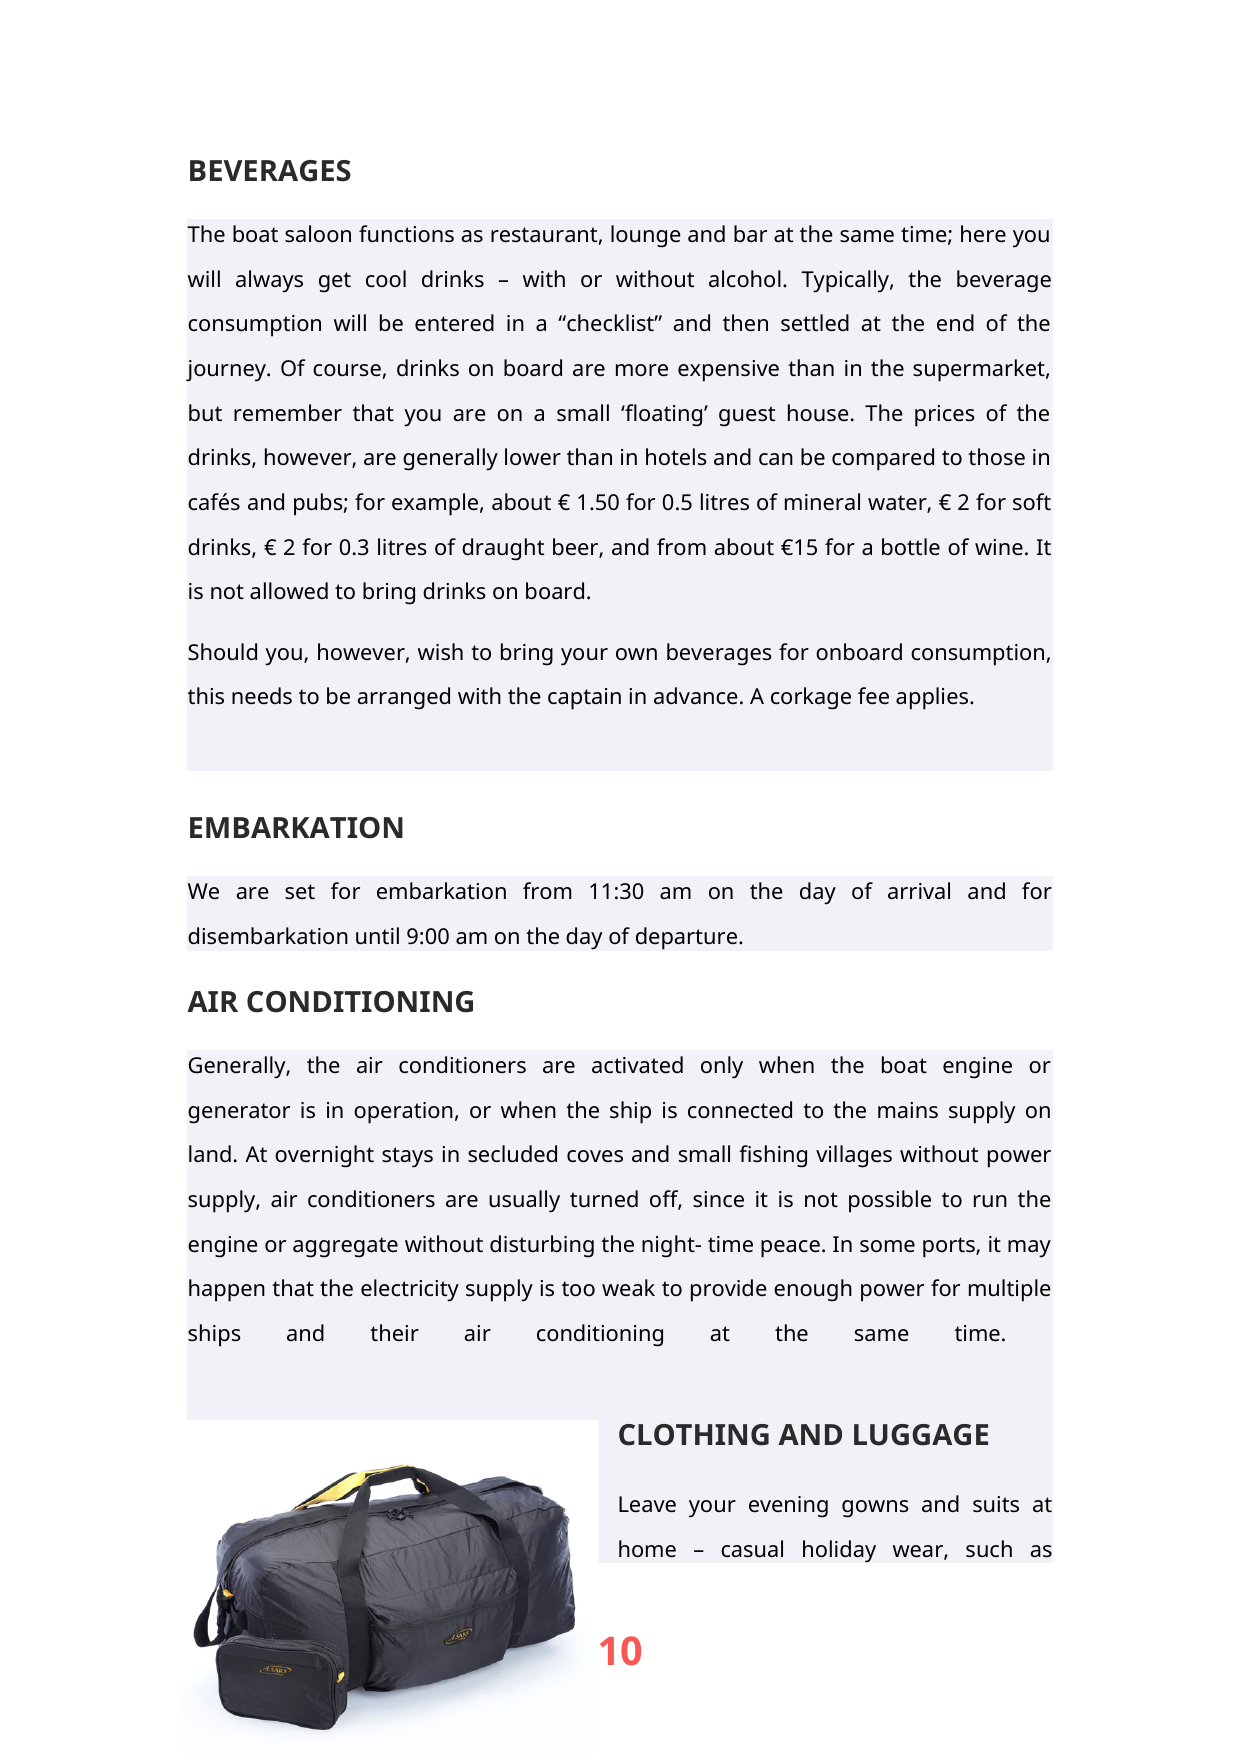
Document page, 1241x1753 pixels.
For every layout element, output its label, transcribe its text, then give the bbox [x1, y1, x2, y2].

text clothing and luggage [187, 1414, 1053, 1453]
text The boat saloon functions as restaurant, lounge and bar at the same time; here you will always get cool drinks – with or without alcohol. Typically, the beverage consumption will be entered in a “checklist” and then settled at the end of the journey. Of course, drinks on board are more expensive than in the supermarket, but remember that you are on a small ‘floating’ guest house. The prices of the drinks, however, are generally lower than in hotels and can be compared to those in cafés and pubs; for example, about € 1.50 for 0.5 litres of mineral water, € 2 for soft drinks, € 2 for 0.3 litres of draught beer, and from about €15 for a bottle of wine. It is not allowed to bring drinks on board. [187, 219, 1053, 606]
text Generally, the air conditioners are activated only when the boat engine or generator is in operation, or when the ship is connected to the mains supply on land. At overnight stays in secluded coves and small fishing villages without power supply, air conditioners are usually turned off, since it is not possible to run the engine or aggregate without disturbing the night- time peace. In some ports, it may happen that the electricity supply is too weak to provide enough power for multiple ships and their air conditioning at the same time. [187, 1050, 1053, 1386]
subtitle Air conditioning [187, 981, 1053, 1021]
text Should you, however, wish to bring your own beverages for onboard consumption, this needs to be arranged with the captain in advance. A corkage fee applies. [187, 637, 1053, 711]
text We are set for embarkation from 11:30 am on the day of arrival and for disembarkation until 9:00 am on the day of departure. [187, 876, 1053, 951]
picture [181, 1420, 599, 1753]
subtitle Embarkation [187, 807, 1053, 847]
subtitle Beverages [187, 150, 1053, 190]
